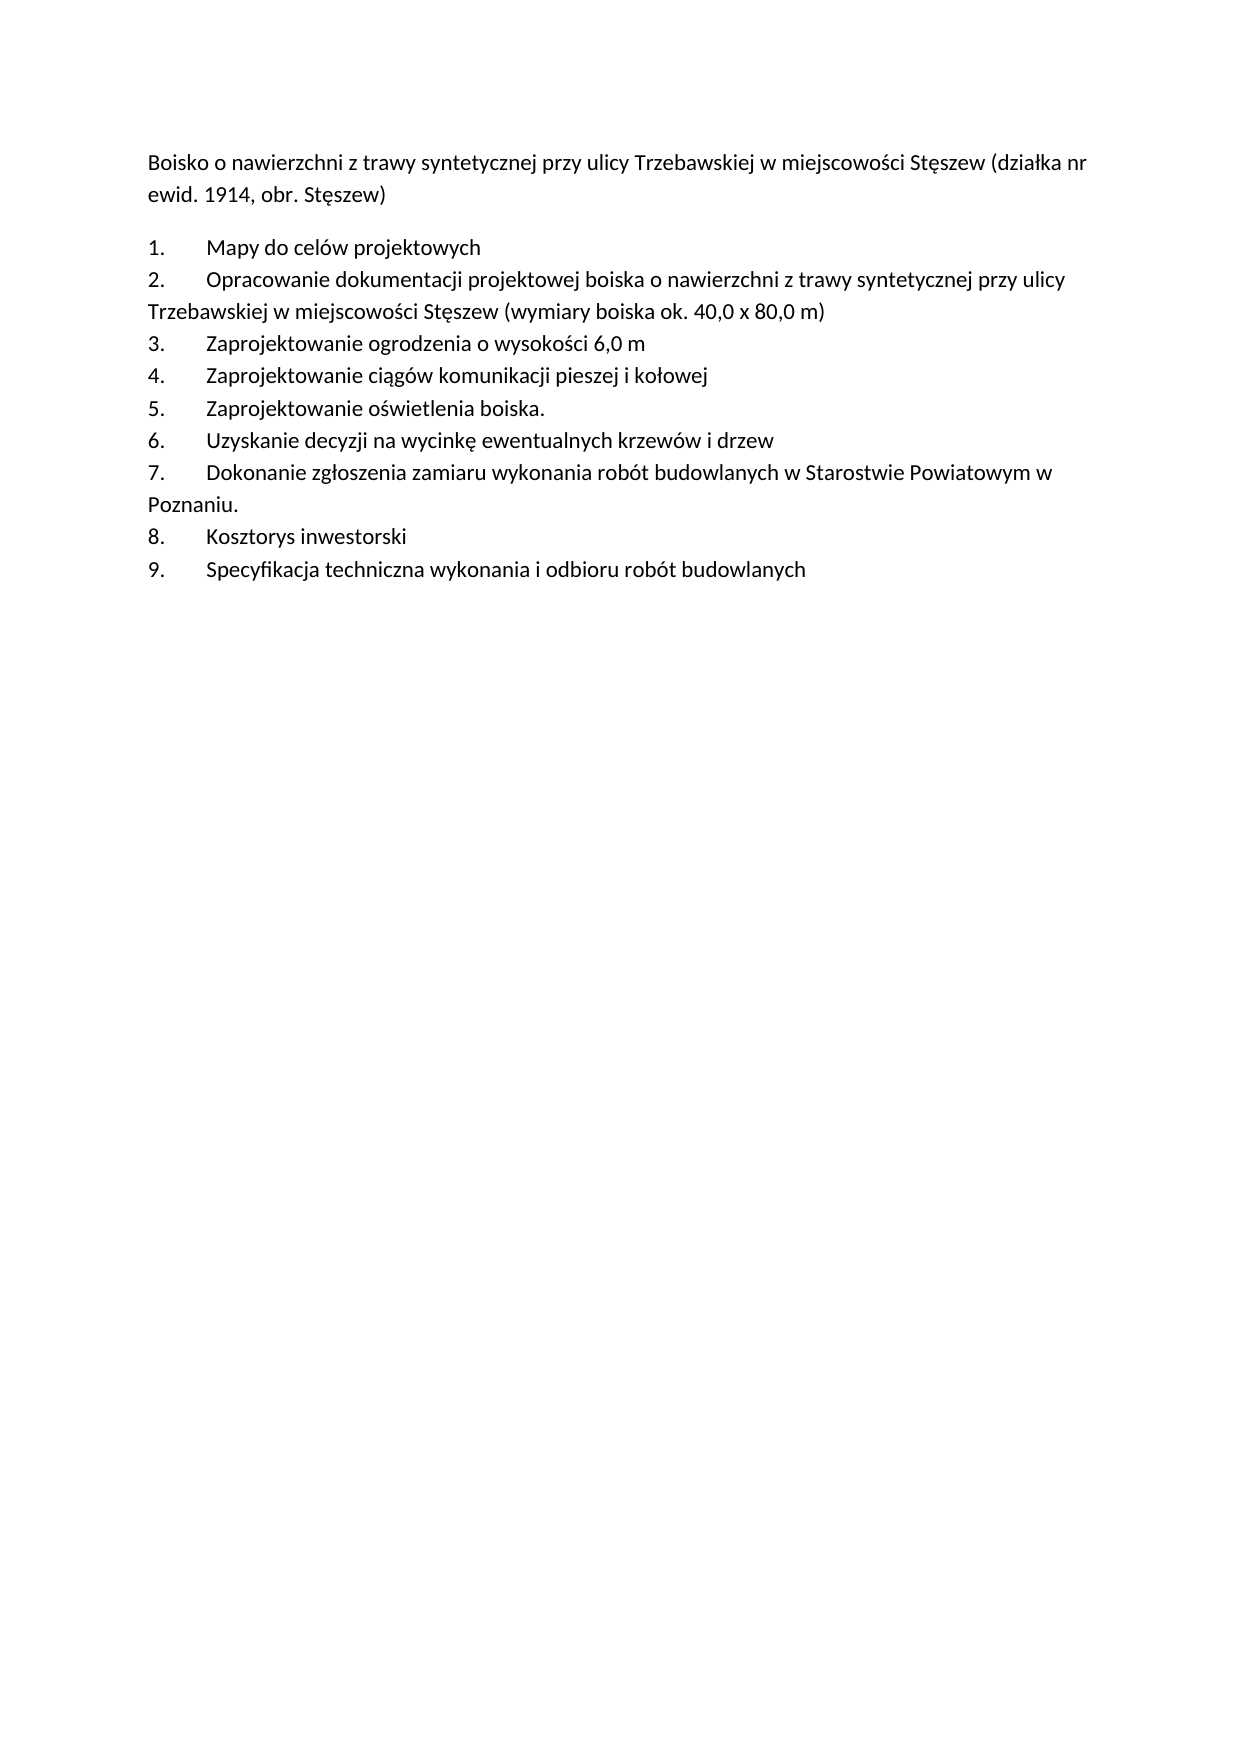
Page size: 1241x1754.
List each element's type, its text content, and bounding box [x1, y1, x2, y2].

text 1. Mapy do celów projektowych 2. Opracowanie dokumentacji projektowej boiska o nawierzchni z trawy syntetycznej przy ulicy Trzebawskiej w miejscowości Stęszew (wymiary boiska ok. 40,0 x 80,0 m) 3. Zaprojektowanie ogrodzenia o wysokości 6,0 m 4. Zaprojektowanie ciągów komunikacji pieszej i kołowej 5. Zaprojektowanie oświetlenia boiska. 6. Uzyskanie decyzji na wycinkę ewentualnych krzewów i drzew 7. Dokonanie zgłoszenia zamiaru wykonania robót budowlanych w Starostwie Powiatowym w Poznaniu. 8. Kosztorys inwestorski 9. Specyfikacja techniczna wykonania i odbioru robót budowlanych [148, 233, 1093, 583]
text Boisko o nawierzchni z trawy syntetycznej przy ulicy Trzebawskiej w miejscowości Stęszew (działka nr ewid. 1914, obr. Stęszew) [148, 148, 1093, 208]
